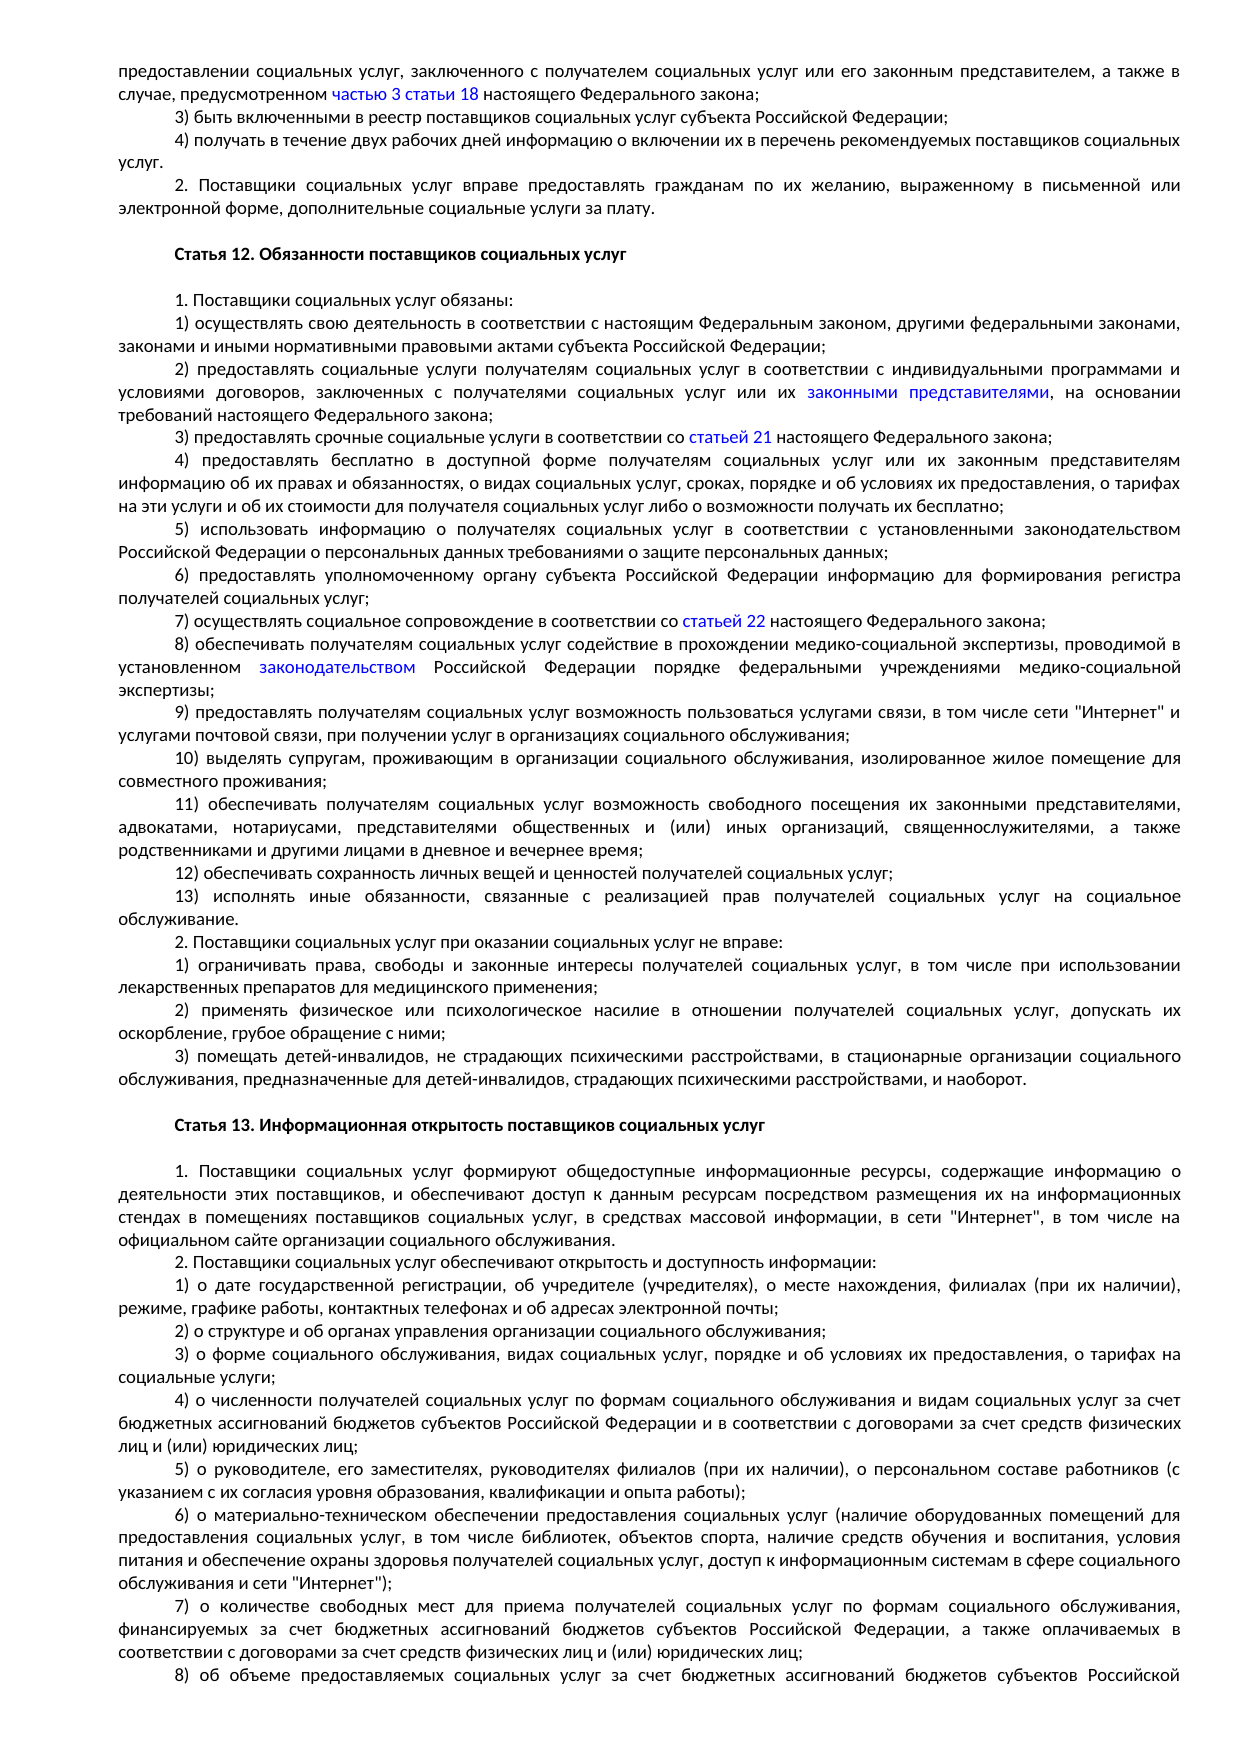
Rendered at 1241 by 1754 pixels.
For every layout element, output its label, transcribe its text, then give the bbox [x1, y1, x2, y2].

text 3) о форме социального обслуживания, видах социальных услуг, порядке и об условиях их предоставления, о тарифах на социальные услуги; [118, 1342, 1181, 1388]
text 7) о количестве свободных мест для приема получателей социальных услуг по формам социального обслуживания, финансируемых за счет бюджетных ассигнований бюджетов субъектов Российской Федерации, а также оплачиваемых в соответствии с договорами за счет средств физических лиц и (или) юридических лиц; [118, 1594, 1181, 1663]
text 3) быть включенными в реестр поставщиков социальных услуг субъекта Российской Федерации; [118, 105, 1181, 128]
text 2. Поставщики социальных услуг при оказании социальных услуг не вправе: [118, 930, 1181, 953]
text 2. Поставщики социальных услуг обеспечивают открытость и доступность информации: [118, 1251, 1181, 1274]
text 2. Поставщики социальных услуг вправе предоставлять гражданам по их желанию, выраженному в письменной или электронной форме, дополнительные социальные услуги за плату. [118, 174, 1181, 219]
text 1) о дате государственной регистрации, об учредителе (учредителях), о месте нахождения, филиалах (при их наличии), режиме, графике работы, контактных телефонах и об адресах электронной почты; [118, 1274, 1181, 1319]
text 8) обеспечивать получателям социальных услуг содействие в прохождении медико-социальной экспертизы, проводимой в установленном законодательством Российской Федерации порядке федеральными учреждениями медико-социальной экспертизы; [118, 632, 1181, 701]
text 6) о материально-техническом обеспечении предоставления социальных услуг (наличие оборудованных помещений для предоставления социальных услуг, в том числе библиотек, объектов спорта, наличие средств обучения и воспитания, условия питания и обеспечение охраны здоровья получателей социальных услуг, доступ к информационным системам в сфере социального обслуживания и сети "Интернет"); [118, 1503, 1181, 1594]
text 4) получать в течение двух рабочих дней информацию о включении их в перечень рекомендуемых поставщиков социальных услуг. [118, 128, 1181, 174]
text 3) помещать детей-инвалидов, не страдающих психическими расстройствами, в стационарные организации социального обслуживания, предназначенные для детей-инвалидов, страдающих психическими расстройствами, и наоборот. [118, 1044, 1181, 1090]
text 12) обеспечивать сохранность личных вещей и ценностей получателей социальных услуг; [118, 861, 1181, 884]
text 1) осуществлять свою деятельность в соответствии с настоящим Федеральным законом, другими федеральными законами, законами и иными нормативными правовыми актами субъекта Российской Федерации; [118, 311, 1181, 357]
text 6) предоставлять уполномоченному органу субъекта Российской Федерации информацию для формирования регистра получателей социальных услуг; [118, 563, 1181, 609]
text 9) предоставлять получателям социальных услуг возможность пользоваться услугами связи, в том числе сети "Интернет" и услугами почтовой связи, при получении услуг в организациях социального обслуживания; [118, 701, 1181, 747]
text 2) применять физическое или психологическое насилие в отношении получателей социальных услуг, допускать их оскорбление, грубое обращение с ними; [118, 999, 1181, 1044]
title Статья 12. Обязанности поставщиков социальных услуг [118, 242, 1181, 265]
text 11) обеспечивать получателям социальных услуг возможность свободного посещения их законными представителями, адвокатами, нотариусами, представителями общественных и (или) иных организаций, священнослужителями, а также родственниками и другими лицами в дневное и вечернее время; [118, 792, 1181, 861]
text 13) исполнять иные обязанности, связанные с реализацией прав получателей социальных услуг на социальное обслуживание. [118, 884, 1181, 930]
text 5) о руководителе, его заместителях, руководителях филиалов (при их наличии), о персональном составе работников (с указанием с их согласия уровня образования, квалификации и опыта работы); [118, 1457, 1181, 1503]
text 7) осуществлять социальное сопровождение в соответствии со статьей 22 настоящего Федерального закона; [118, 609, 1181, 632]
text 4) о численности получателей социальных услуг по формам социального обслуживания и видам социальных услуг за счет бюджетных ассигнований бюджетов субъектов Российской Федерации и в соответствии с договорами за счет средств физических лиц и (или) юридических лиц; [118, 1388, 1181, 1457]
text 1) ограничивать права, свободы и законные интересы получателей социальных услуг, в том числе при использовании лекарственных препаратов для медицинского применения; [118, 953, 1181, 999]
text 10) выделять супругам, проживающим в организации социального обслуживания, изолированное жилое помещение для совместного проживания; [118, 747, 1181, 792]
text 4) предоставлять бесплатно в доступной форме получателям социальных услуг или их законным представителям информацию об их правах и обязанностях, о видах социальных услуг, сроках, порядке и об условиях их предоставления, о тарифах на эти услуги и об их стоимости для получателя социальных услуг либо о возможности получать их бесплатно; [118, 449, 1181, 517]
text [118, 59, 1181, 105]
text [118, 1663, 1181, 1686]
text 2) о структуре и об органах управления организации социального обслуживания; [118, 1319, 1181, 1342]
text 1. Поставщики социальных услуг обязаны: [118, 288, 1181, 311]
text 1. Поставщики социальных услуг формируют общедоступные информационные ресурсы, содержащие информацию о деятельности этих поставщиков, и обеспечивают доступ к данным ресурсам посредством размещения их на информационных стендах в помещениях поставщиков социальных услуг, в средствах массовой информации, в сети "Интернет", в том числе на официальном сайте организации социального обслуживания. [118, 1159, 1181, 1251]
text 3) предоставлять срочные социальные услуги в соответствии со статьей 21 настоящего Федерального закона; [118, 426, 1181, 449]
text 2) предоставлять социальные услуги получателям социальных услуг в соответствии с индивидуальными программами и условиями договоров, заключенных с получателями социальных услуг или их законными представителями, на основании требований настоящего Федерального закона; [118, 357, 1181, 426]
title Статья 13. Информационная открытость поставщиков социальных услуг [118, 1113, 1181, 1136]
text 5) использовать информацию о получателях социальных услуг в соответствии с установленными законодательством Российской Федерации о персональных данных требованиями о защите персональных данных; [118, 517, 1181, 563]
